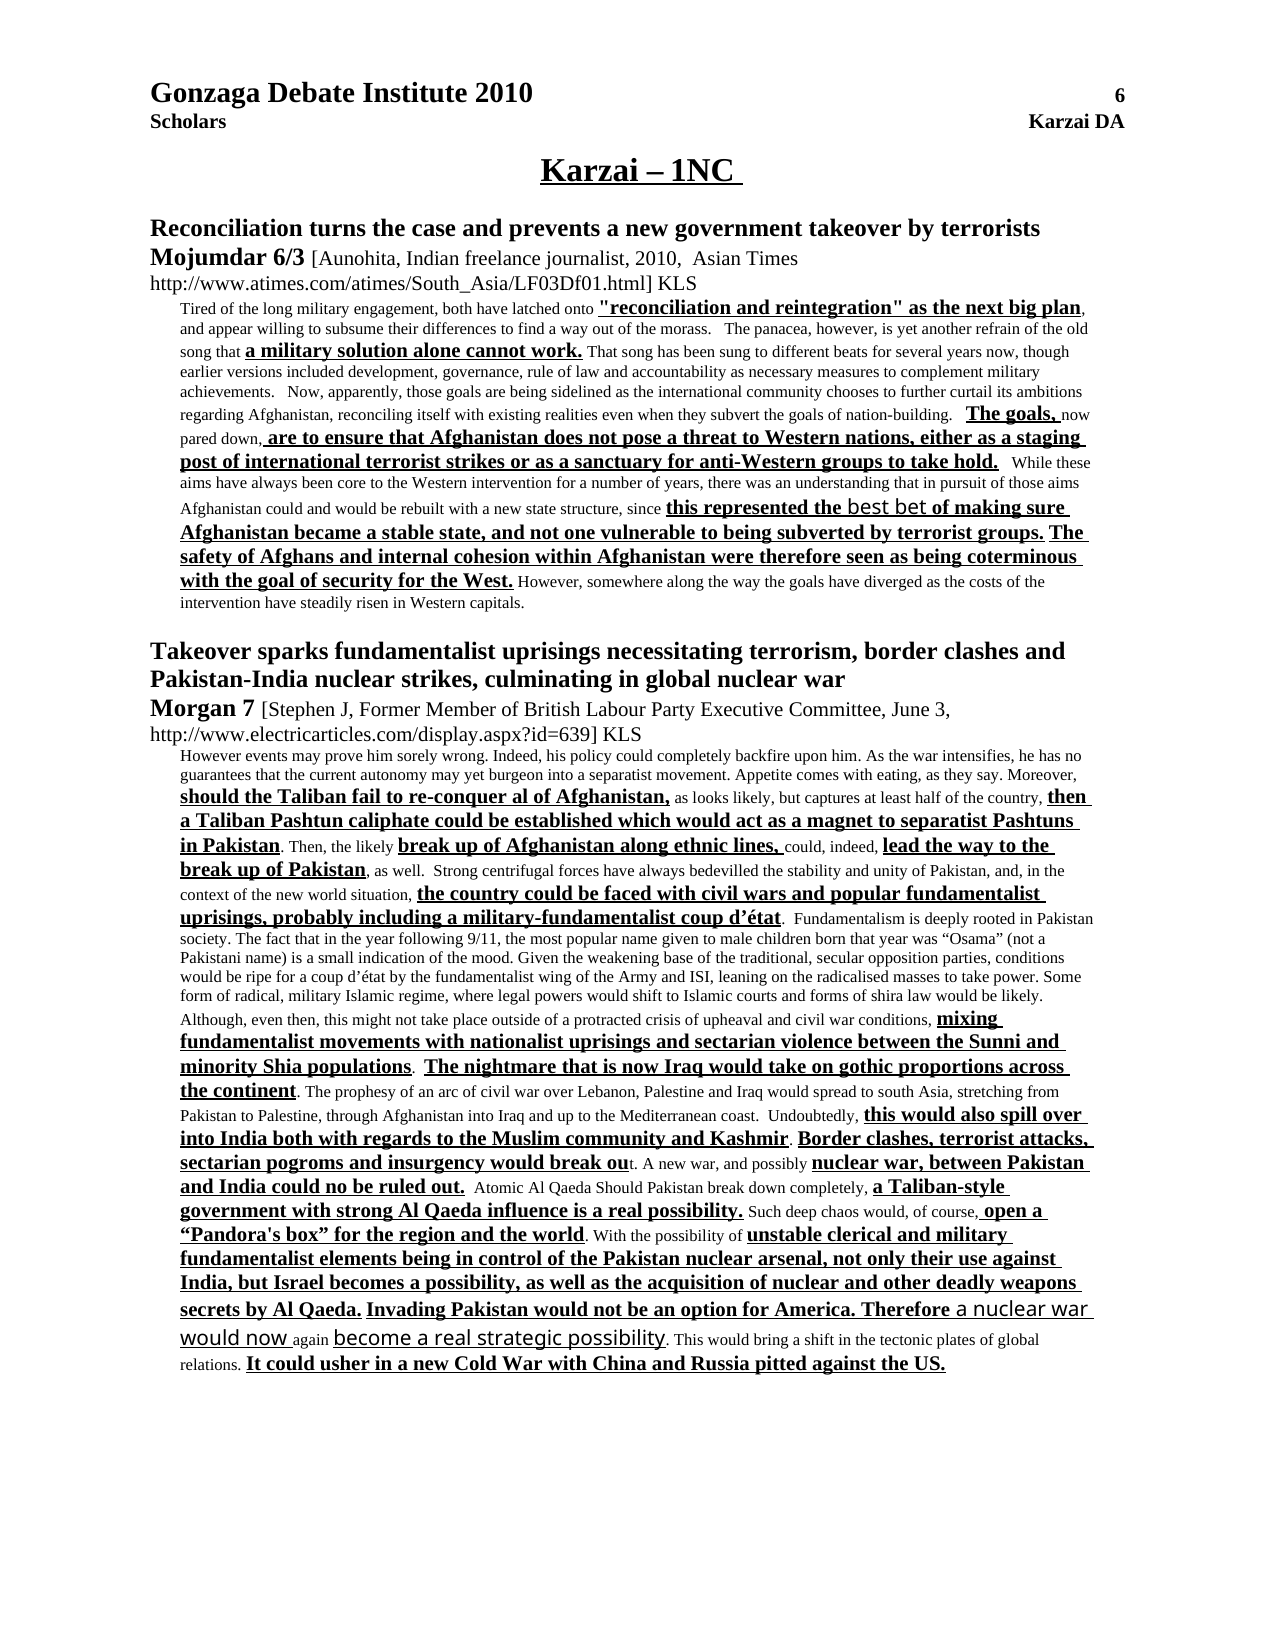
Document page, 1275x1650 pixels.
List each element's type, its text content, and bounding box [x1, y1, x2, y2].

title Karzai – 1NC [150, 150, 1125, 188]
text Takeover sparks fundamentalist uprisings necessitating terrorism, border clashes and Pakistan-India nuclear strikes, culminating in global nuclear war Morgan 7 [Stephen J, Former Member of British Labour Party Executive Committee, June 3, http://www.electricarticles.com/display.aspx?id=639] KLS [150, 636, 1095, 746]
text However events may prove him sorely wrong. Indeed, his policy could completely backfire upon him. As the war intensifies, he has no guarantees that the current autonomy may yet burgeon into a separatist movement. Appetite comes with eating, as they say. Moreover, should the Taliban fail to re-conquer al of Afghanistan, as looks likely, but captures at least half of the country, then a Taliban Pashtun caliphate could be established which would act as a magnet to separatist Pashtuns in Pakistan. Then, the likely break up of Afghanistan along ethnic lines, could, indeed, lead the way to the break up of Pakistan, as well. Strong centrifugal forces have always bedevilled the stability and unity of Pakistan, and, in the context of the new world situation, the country could be faced with civil wars and popular fundamentalist uprisings, probably including a military-fundamentalist coup d’état. Fundamentalism is deeply rooted in Pakistan society. The fact that in the year following 9/11, the most popular name given to male children born that year was “Osama” (not a Pakistani name) is a small indication of the mood. Given the weakening base of the traditional, secular opposition parties, conditions would be ripe for a coup d’état by the fundamentalist wing of the Army and ISI, leaning on the radicalised masses to take power. Some form of radical, military Islamic regime, where legal powers would shift to Islamic courts and forms of shira law would be likely. Although, even then, this might not take place outside of a protracted crisis of upheaval and civil war conditions, mixing fundamentalist movements with nationalist uprisings and sectarian violence between the Sunni and minority Shia populations. The nightmare that is now Iraq would take on gothic proportions across the continent. The prophesy of an arc of civil war over Lebanon, Palestine and Iraq would spread to south Asia, stretching from Pakistan to Palestine, through Afghanistan into Iraq and up to the Mediterranean coast. Undoubtedly, this would also spill over into India both with regards to the Muslim community and Kashmir. Border clashes, terrorist attacks, sectarian pogroms and insurgency would break out. A new war, and possibly nuclear war, between Pakistan and India could no be ruled out. Atomic Al Qaeda Should Pakistan break down completely, a Taliban-style government with strong Al Qaeda influence is a real possibility. Such deep chaos would, of course, open a “Pandora's box” for the region and the world. With the possibility of unstable clerical and military fundamentalist elements being in control of the Pakistan nuclear arsenal, not only their use against India, but Israel becomes a possibility, as well as the acquisition of nuclear and other deadly weapons secrets by Al Qaeda. Invading Pakistan would not be an option for America. Therefore a nuclear war would now again become a real strategic possibility. This would bring a shift in the tectonic plates of global relations. It could usher in a new Cold War with China and Russia pitted against the US. [180, 746, 1095, 1375]
text Mojumdar 6/3 [Aunohita, Indian freelance journalist, 2010, Asian Times http://www.atimes.com/atimes/South_Asia/LF03Df01.html] KLS [150, 242, 1095, 295]
text Reconciliation turns the case and prevents a new government takeover by terrorists [150, 213, 1125, 242]
text Tired of the long military engagement, both have latched onto "reconciliation and reintegration" as the next big plan, and appear willing to subsume their differences to find a way out of the morass. The panacea, however, is yet another refrain of the old song that a military solution alone cannot work. That song has been sung to different beats for several years now, though earlier versions included development, governance, rule of law and accountability as necessary measures to complement military achievements. Now, apparently, those goals are being sidelined as the international community chooses to further curtail its ambitions regarding Afghanistan, reconciling itself with existing realities even when they subvert the goals of nation-building. The goals, now pared down, are to ensure that Afghanistan does not pose a threat to Western nations, either as a staging post of international terrorist strikes or as a sanctuary for anti-Western groups to take hold. While these aims have always been core to the Western intervention for a number of years, there was an understanding that in pursuit of those aims Afghanistan could and would be rebuilt with a new state structure, since this represented the best bet of making sure Afghanistan became a stable state, and not one vulnerable to being subverted by terrorist groups. The safety of Afghans and internal cohesion within Afghanistan were therefore seen as being coterminous with the goal of security for the West. However, somewhere along the way the goals have diverged as the costs of the intervention have steadily risen in Western capitals. [180, 295, 1095, 612]
